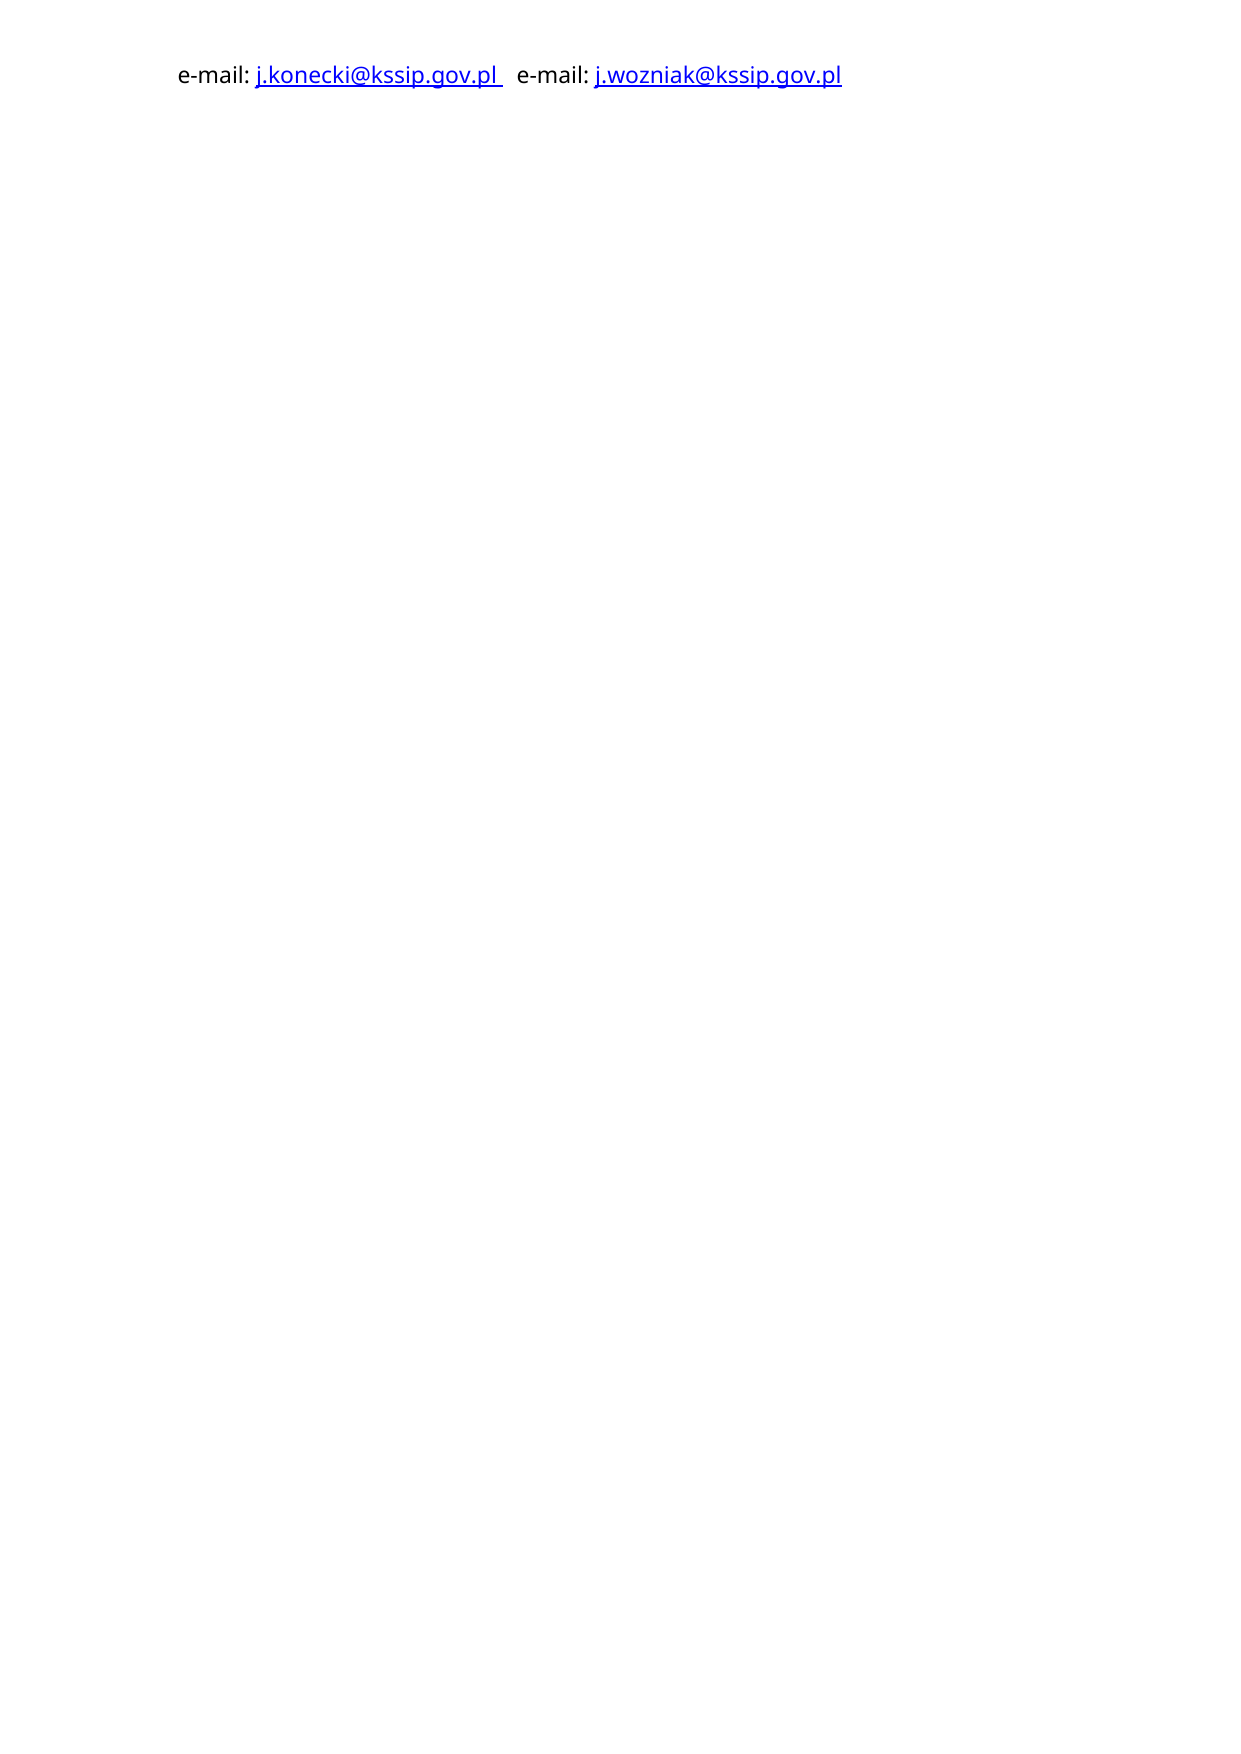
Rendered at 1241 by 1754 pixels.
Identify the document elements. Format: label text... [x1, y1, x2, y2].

text e-mail: j.konecki@kssip.gov.pl e-mail: j.wozniak@kssip.gov.pl [177, 59, 1092, 90]
